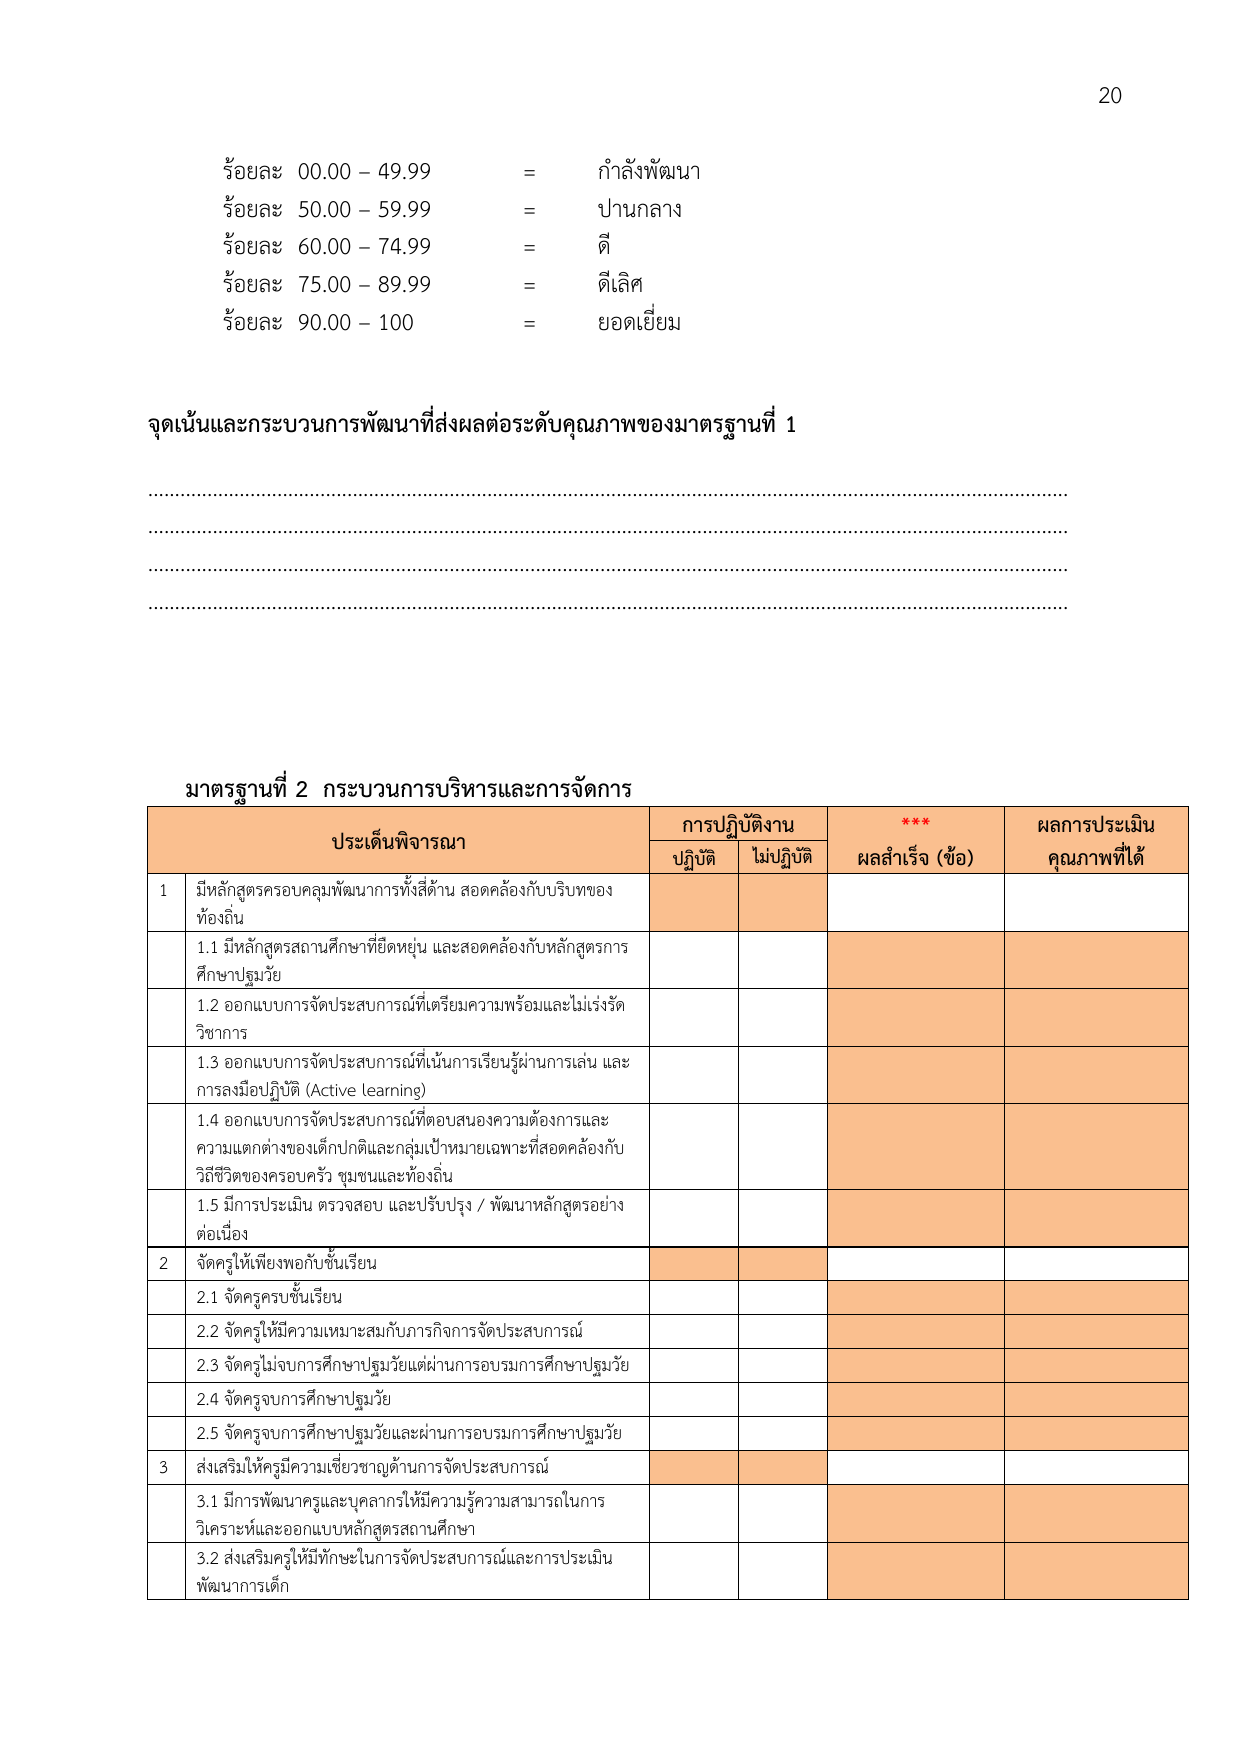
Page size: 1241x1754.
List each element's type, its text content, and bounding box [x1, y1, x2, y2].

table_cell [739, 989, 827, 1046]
text ร้อยละ 90.00 – 100 = ยอดเยี่ยม [148, 301, 1122, 338]
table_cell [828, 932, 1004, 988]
text ร้อยละ 00.00 – 49.99 = กำลังพัฒนา [148, 150, 1122, 188]
text จุดเน้นและกระบวนการพัฒนาที่ส่งผลต่อระดับคุณภาพของมาตรฐานที่ 1 [148, 403, 1122, 440]
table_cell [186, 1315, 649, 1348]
text ........................................................................................................................................................................... [148, 580, 1073, 618]
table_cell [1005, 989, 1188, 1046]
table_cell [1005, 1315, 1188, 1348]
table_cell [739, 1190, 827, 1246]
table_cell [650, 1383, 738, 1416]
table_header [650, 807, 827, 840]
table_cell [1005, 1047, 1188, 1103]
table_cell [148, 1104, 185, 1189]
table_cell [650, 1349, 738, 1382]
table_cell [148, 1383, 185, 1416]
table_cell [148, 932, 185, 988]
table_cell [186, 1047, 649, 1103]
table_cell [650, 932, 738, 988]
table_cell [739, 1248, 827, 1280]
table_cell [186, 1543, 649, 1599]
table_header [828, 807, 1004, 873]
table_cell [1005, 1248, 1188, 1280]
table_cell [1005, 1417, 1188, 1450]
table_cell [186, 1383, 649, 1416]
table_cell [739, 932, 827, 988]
text มาตรฐานที่ 2 กระบวนการบริหารและการจัดการ [148, 768, 1122, 806]
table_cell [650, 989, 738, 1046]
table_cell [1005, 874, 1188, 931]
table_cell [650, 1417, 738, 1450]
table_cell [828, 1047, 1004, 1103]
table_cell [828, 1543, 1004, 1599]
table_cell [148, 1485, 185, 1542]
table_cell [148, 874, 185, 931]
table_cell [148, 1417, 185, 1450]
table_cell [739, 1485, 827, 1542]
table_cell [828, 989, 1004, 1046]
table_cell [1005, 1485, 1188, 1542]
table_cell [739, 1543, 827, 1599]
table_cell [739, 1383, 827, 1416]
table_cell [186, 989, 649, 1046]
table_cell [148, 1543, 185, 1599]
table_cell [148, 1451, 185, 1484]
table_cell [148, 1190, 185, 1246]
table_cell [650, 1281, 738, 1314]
text ร้อยละ 50.00 – 59.99 = ปานกลาง [148, 188, 1122, 225]
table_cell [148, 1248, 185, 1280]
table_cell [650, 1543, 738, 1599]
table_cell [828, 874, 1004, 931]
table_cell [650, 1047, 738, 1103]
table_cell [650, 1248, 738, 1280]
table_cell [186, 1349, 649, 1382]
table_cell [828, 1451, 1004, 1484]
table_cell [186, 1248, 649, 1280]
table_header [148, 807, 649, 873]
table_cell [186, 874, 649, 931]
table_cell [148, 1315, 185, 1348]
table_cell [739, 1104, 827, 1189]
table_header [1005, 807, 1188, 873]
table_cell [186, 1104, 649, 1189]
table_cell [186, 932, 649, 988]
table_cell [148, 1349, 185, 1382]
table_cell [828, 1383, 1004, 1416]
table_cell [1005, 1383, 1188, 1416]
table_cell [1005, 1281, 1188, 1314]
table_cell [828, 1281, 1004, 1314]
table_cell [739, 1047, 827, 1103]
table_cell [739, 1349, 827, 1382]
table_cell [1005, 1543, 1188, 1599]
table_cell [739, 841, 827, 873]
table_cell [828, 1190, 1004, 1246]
text ................................................................................................................................................................................................................................................................................................................................................................................................................................................................................................................................. [148, 467, 1073, 580]
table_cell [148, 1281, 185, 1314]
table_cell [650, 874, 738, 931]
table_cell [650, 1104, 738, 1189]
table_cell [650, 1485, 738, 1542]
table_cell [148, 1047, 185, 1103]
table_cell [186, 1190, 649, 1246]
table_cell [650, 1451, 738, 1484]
text ร้อยละ 60.00 – 74.99 = ดี [148, 225, 1122, 263]
text ร้อยละ 75.00 – 89.99 = ดีเลิศ [148, 263, 1122, 301]
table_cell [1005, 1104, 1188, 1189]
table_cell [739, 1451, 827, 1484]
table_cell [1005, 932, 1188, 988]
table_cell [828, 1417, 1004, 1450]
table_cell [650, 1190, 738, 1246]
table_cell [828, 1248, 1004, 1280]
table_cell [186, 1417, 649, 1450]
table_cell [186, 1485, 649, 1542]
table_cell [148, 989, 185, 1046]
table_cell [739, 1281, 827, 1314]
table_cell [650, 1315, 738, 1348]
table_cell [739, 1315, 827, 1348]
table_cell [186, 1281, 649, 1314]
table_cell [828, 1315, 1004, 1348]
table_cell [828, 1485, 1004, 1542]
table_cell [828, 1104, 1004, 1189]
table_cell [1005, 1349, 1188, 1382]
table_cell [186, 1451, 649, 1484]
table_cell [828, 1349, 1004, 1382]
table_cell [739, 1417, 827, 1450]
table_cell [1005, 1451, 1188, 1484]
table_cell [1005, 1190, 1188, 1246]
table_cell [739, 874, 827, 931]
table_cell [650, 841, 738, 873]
